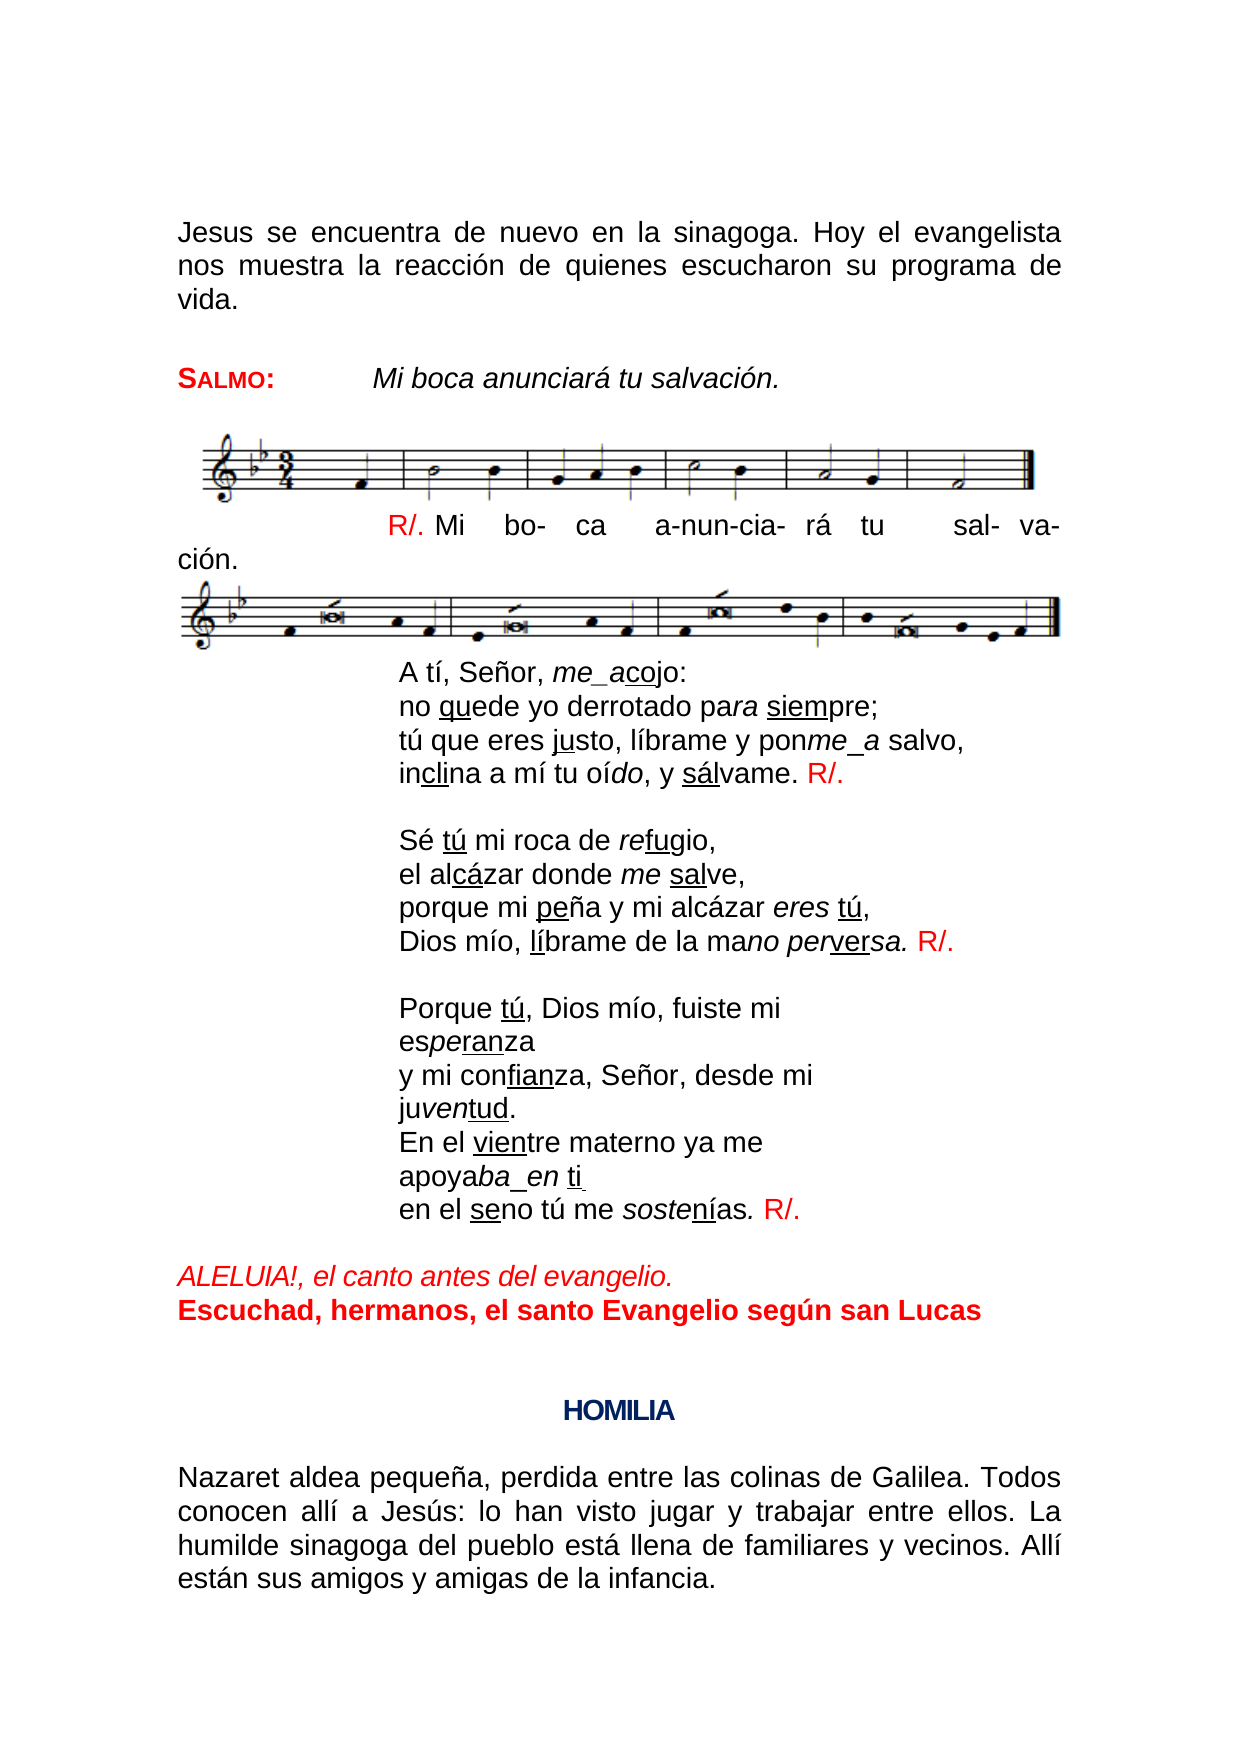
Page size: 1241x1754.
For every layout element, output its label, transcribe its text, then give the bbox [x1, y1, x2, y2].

text Porque tú, Dios mío, fuiste mi esperanza [398, 991, 863, 1058]
text no quede yo derrotado para siempre; [398, 689, 1063, 723]
text porque mi peña y mi alcázar eres tú, [398, 890, 1063, 924]
text tú que eres justo, líbrame y ponme_a salvo, [398, 723, 1063, 756]
text el alcázar donde me salve, [398, 857, 1063, 890]
picture [177, 575, 1064, 656]
text A tí, Señor, me_acojo: [398, 656, 1063, 689]
text En el vientre materno ya me apoyaba_en ti [398, 1125, 863, 1192]
text R/. Mi bo- ca a-nun-cia- rá tu sal- va- ción. [177, 508, 1063, 575]
text inclina a mí tu oído, y sálvame. R/. [398, 756, 1063, 790]
text Salmo: Mi boca anunciará tu salvación. [177, 361, 1063, 395]
text Nazaret aldea pequeña, perdida entre las colinas de Galilea. Todos conocen allí a Jesús: lo han visto jugar y trabajar entre ellos. La humilde sinagoga del pueblo está llena de familiares y vecinos. Allí están sus amigos y amigas de la infancia. [177, 1461, 1063, 1595]
text Escuchad, hermanos, el santo Evangelio según san Lucas [177, 1293, 1063, 1326]
text Dios mío, líbrame de la mano perversa. R/. [398, 924, 1063, 957]
text ALELUIA!, el canto antes del evangelio. [177, 1259, 1063, 1293]
text en el seno tú me sostenías. R/. [398, 1192, 863, 1226]
picture [200, 428, 1040, 509]
text Jesus se encuentra de nuevo en la sinagoga. Hoy el evangelista nos muestra la reacción de quienes escucharon su programa de vida. [177, 215, 1063, 315]
text Sé tú mi roca de refugio, [398, 823, 1063, 857]
text HOMILIA [177, 1393, 1063, 1427]
text y mi confianza, Señor, desde mi juventud. [398, 1058, 863, 1125]
